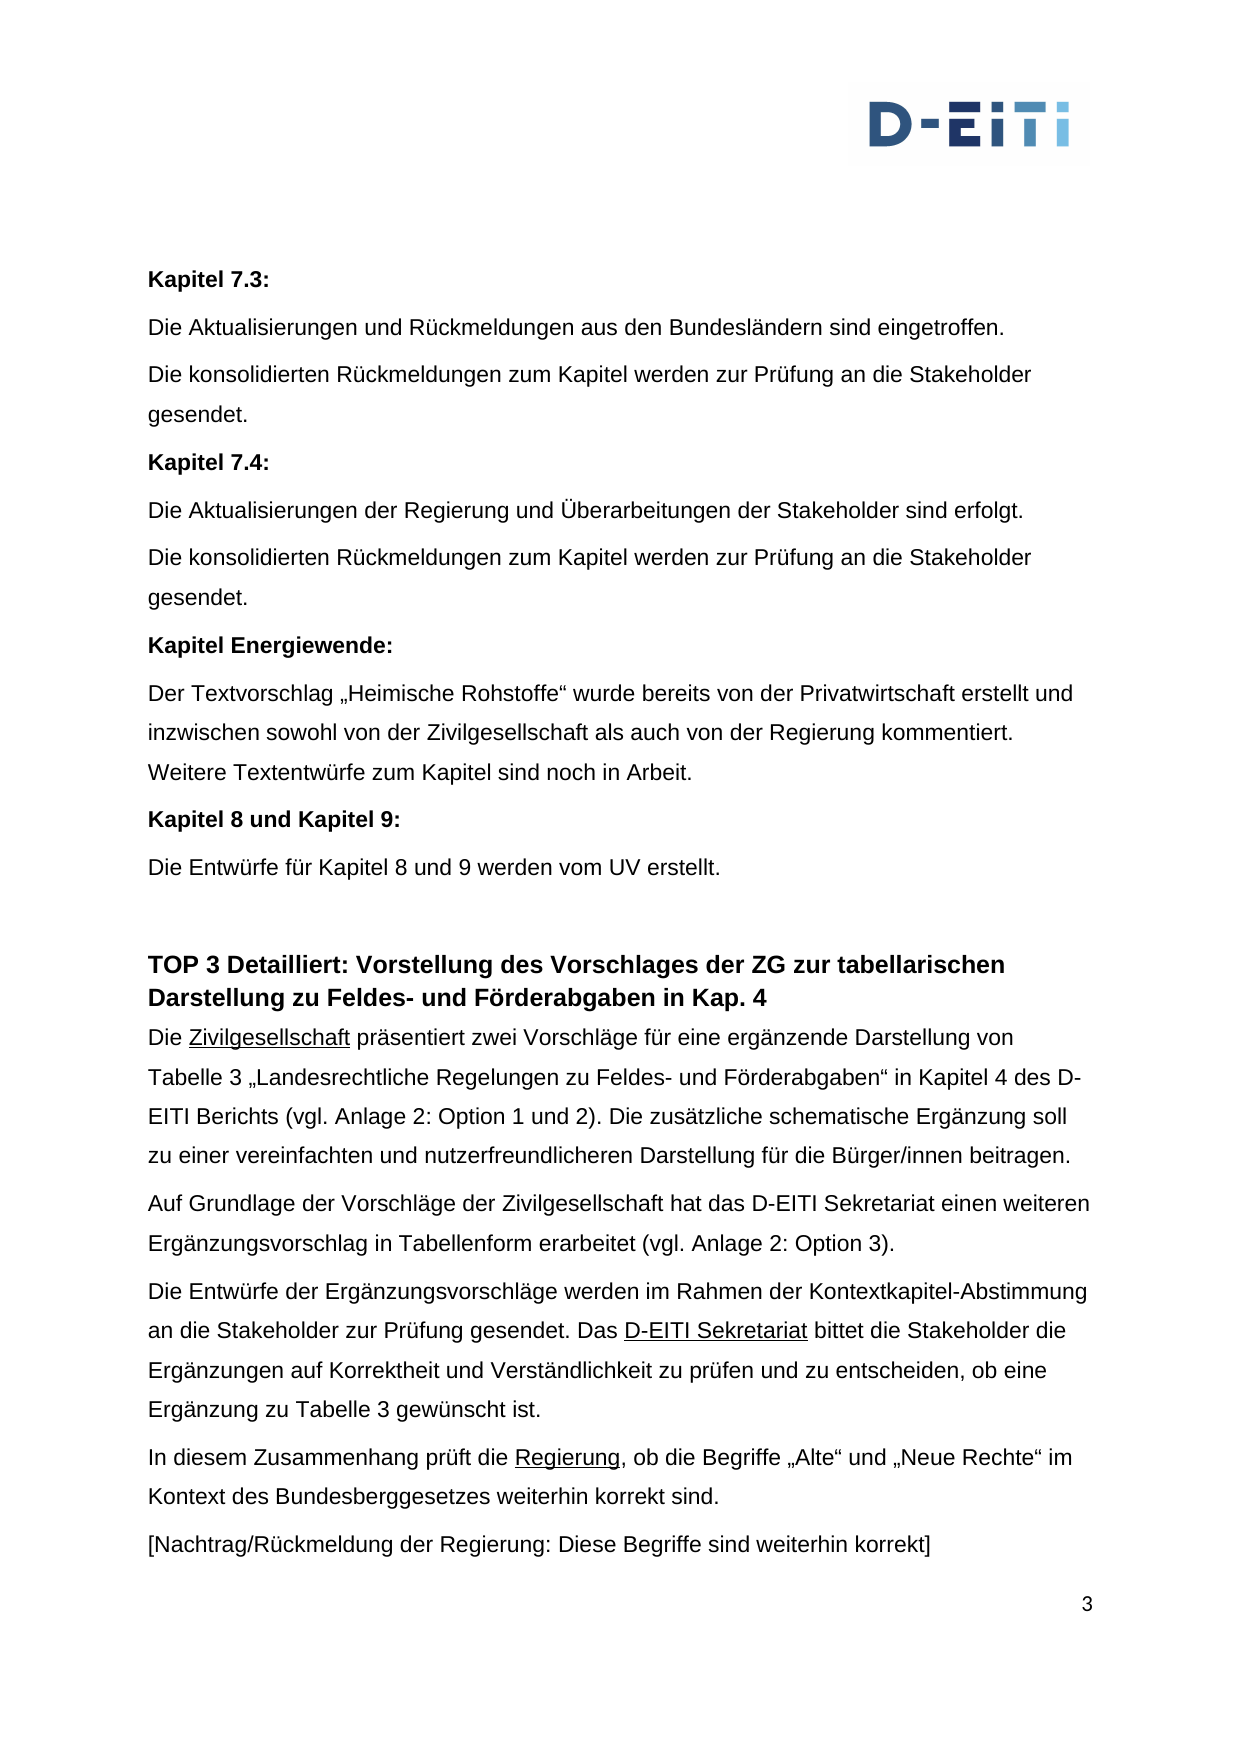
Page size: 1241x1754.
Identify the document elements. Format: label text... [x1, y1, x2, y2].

text Die Entwürfe der Ergänzungsvorschläge werden im Rahmen der Kontextkapitel-Abstimmung an die Stakeholder zur Prüfung gesendet. Das D-EITI Sekretariat bittet die Stakeholder die Ergänzungen auf Korrektheit und Verständlichkeit zu prüfen und zu entscheiden, ob eine Ergänzung zu Tabelle 3 gewünscht ist. [148, 1278, 1092, 1422]
text Die Aktualisierungen der Regierung und Überarbeitungen der Stakeholder sind erfolgt. [148, 497, 1092, 523]
text [Nachtrag/Rückmeldung der Regierung: Diese Begriffe sind weiterhin korrekt] [148, 1531, 1092, 1557]
picture [847, 82, 1090, 166]
text Die konsolidierten Rückmeldungen zum Kapitel werden zur Prüfung an die Stakeholder gesendet. [148, 544, 1092, 610]
text Die Zivilgesellschaft präsentiert zwei Vorschläge für eine ergänzende Darstellung von Tabelle 3 „Landesrechtliche Regelungen zu Feldes- und Förderabgaben“ in Kapitel 4 des D-EITI Berichts (vgl. Anlage 2: Option 1 und 2). Die zusätzliche schematische Ergänzung soll zu einer vereinfachten und nutzerfreundlicheren Darstellung für die Bürger/innen beitragen. [148, 1024, 1092, 1169]
text Kapitel 7.4: [148, 449, 1092, 475]
text Die Aktualisierungen und Rückmeldungen aus den Bundesländern sind eingetroffen. [148, 314, 1092, 340]
text In diesem Zusammenhang prüft die Regierung, ob die Begriffe „Alte“ und „Neue Rechte“ im Kontext des Bundesberggesetzes weiterhin korrekt sind. [148, 1444, 1092, 1510]
text Kapitel Energiewende: [148, 632, 1092, 658]
text Der Textvorschlag „Heimische Rohstoffe“ wurde bereits von der Privatwirtschaft erstellt und inzwischen sowohl von der Zivilgesellschaft als auch von der Regierung kommentiert. Weitere Textentwürfe zum Kapitel sind noch in Arbeit. [148, 679, 1092, 785]
text Die konsolidierten Rückmeldungen zum Kapitel werden zur Prüfung an die Stakeholder gesendet. [148, 361, 1092, 427]
text Kapitel 8 und Kapitel 9: [148, 806, 1092, 833]
text Kapitel 7.3: [148, 266, 1092, 292]
text Auf Grundlage der Vorschläge der Zivilgesellschaft hat das D-EITI Sekretariat einen weiteren Ergänzungsvorschlag in Tabellenform erarbeitet (vgl. Anlage 2: Option 3). [148, 1190, 1092, 1256]
text Die Entwürfe für Kapitel 8 und 9 werden vom UV erstellt. [148, 854, 1092, 880]
text TOP 3 Detailliert: Vorstellung des Vorschlages der ZG zur tabellarischen Darstellung zu Feldes- und Förderabgaben in Kap. 4 [148, 950, 1092, 1011]
